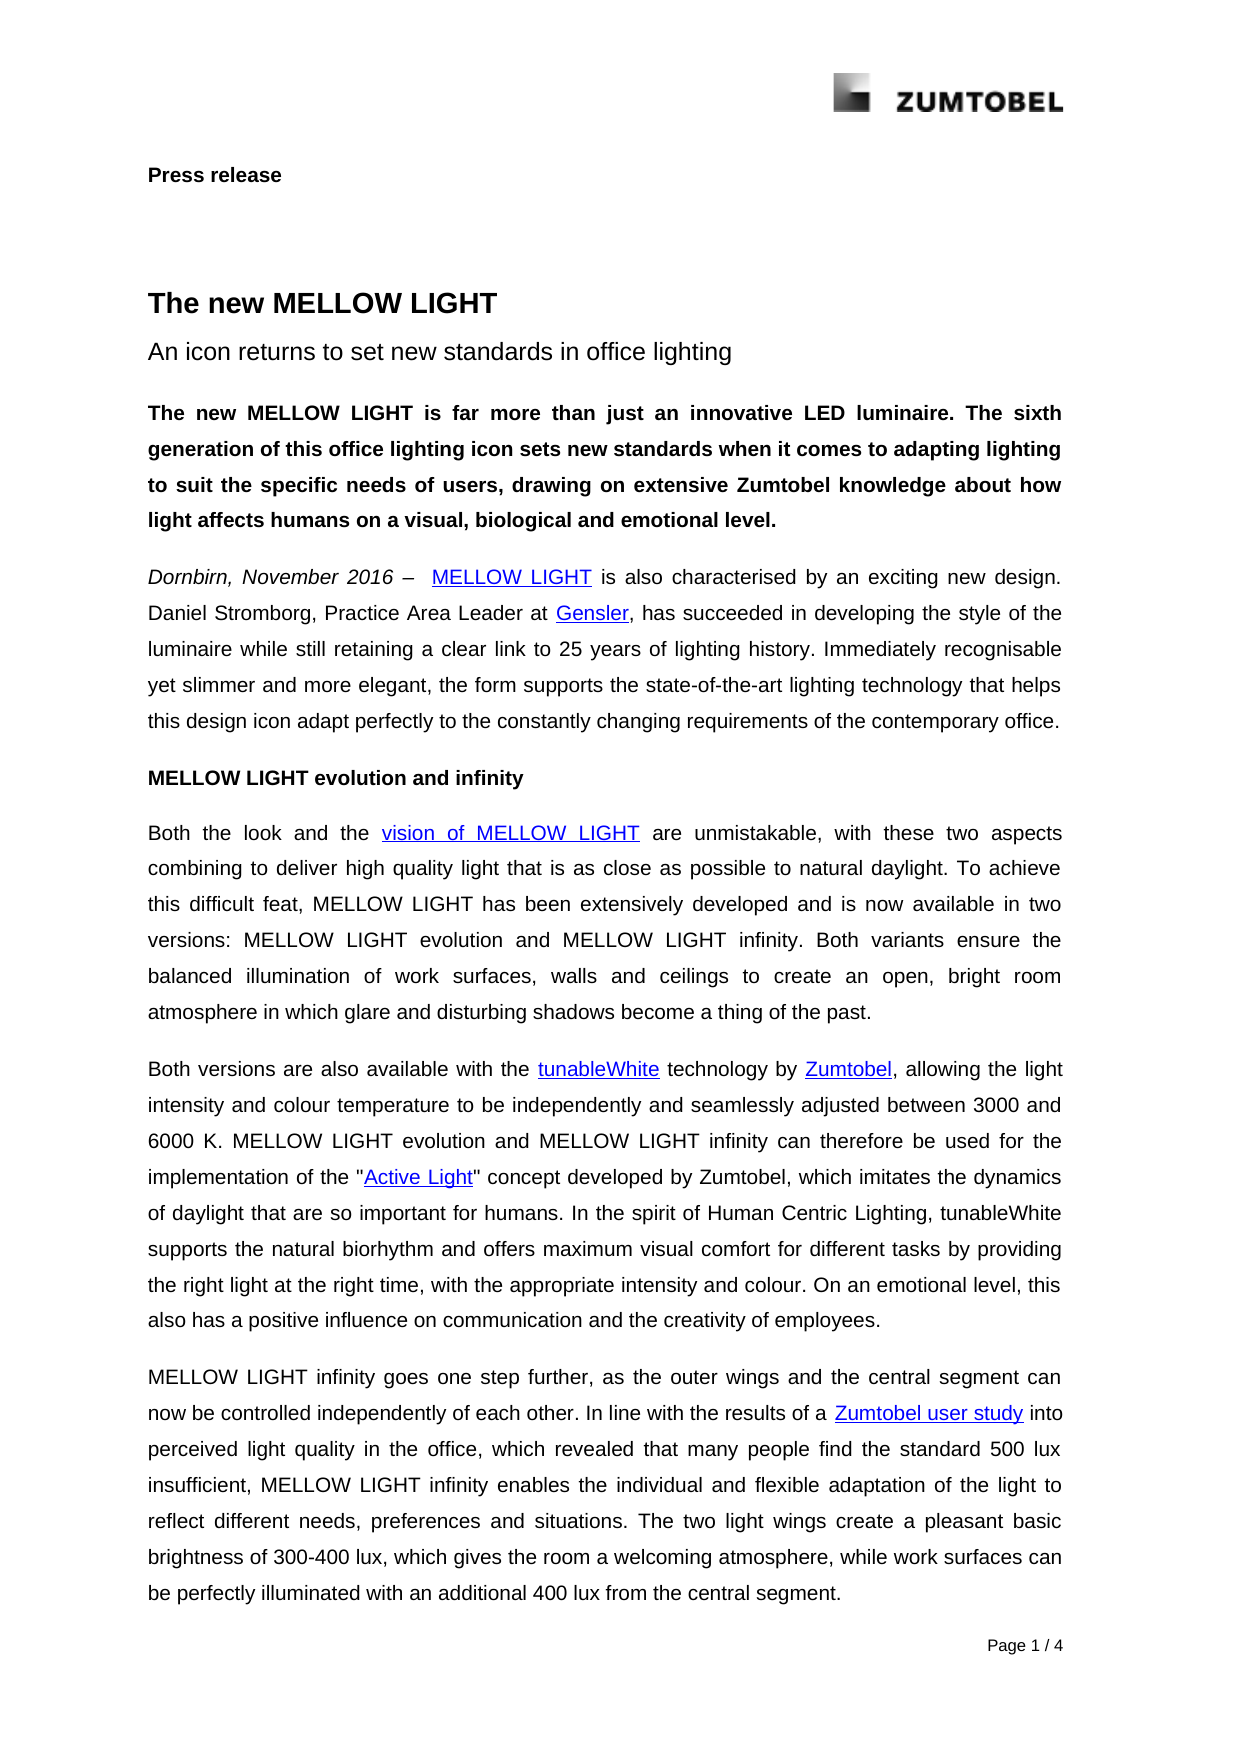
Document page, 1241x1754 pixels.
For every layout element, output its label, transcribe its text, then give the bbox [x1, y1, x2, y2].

text MELLOW LIGHT evolution and infinity [148, 766, 1063, 789]
picture [833, 73, 1064, 112]
text Both the look and the vision of MELLOW LIGHT are unmistakable, with these two aspects combining to deliver high quality light that is as close as possible to natural daylight. To achieve this difficult feat, MELLOW LIGHT has been extensively developed and is now available in two versions: MELLOW LIGHT evolution and MELLOW LIGHT infinity. Both variants ensure the balanced illumination of work surfaces, walls and ceilings to create an open, bright room atmosphere in which glare and disturbing shadows become a thing of the past. [148, 820, 1063, 1024]
text An icon returns to set new standards in office lighting [148, 337, 1063, 365]
text Dornbirn, November 2016 – MELLOW LIGHT is also characterised by an exciting new design. Daniel Stromborg, Practice Area Leader at Gensler, has succeeded in developing the style of the luminaire while still retaining a clear link to 25 years of lighting history. Immediately recognisable yet slimmer and more elegant, the form supports the state-of-the-art lighting technology that helps this design icon adapt perfectly to the constantly changing requirements of the contemporary office. [148, 565, 1063, 733]
text MELLOW LIGHT infinity goes one step further, as the outer wings and the central segment can now be controlled independently of each other. In line with the results of a Zumtobel user study into perceived light quality in the office, which revealed that many people find the standard 500 lux insufficient, MELLOW LIGHT infinity enables the individual and flexible adaptation of the light to reflect different needs, preferences and situations. The two light wings create a pleasant basic brightness of 300-400 lux, which gives the room a welcoming atmosphere, while work surfaces can be perfectly illuminated with an additional 400 lux from the central segment. [148, 1365, 1063, 1605]
text The new MELLOW LIGHT [148, 286, 1063, 320]
text Both versions are also available with the tunableWhite technology by Zumtobel, allowing the light intensity and colour temperature to be independently and seamlessly adjusted between 3000 and 6000 K. MELLOW LIGHT evolution and MELLOW LIGHT infinity can therefore be used for the implementation of the "Active Light" concept developed by Zumtobel, which imitates the dynamics of daylight that are so important for humans. In the spirit of Human Centric Lighting, tunableWhite supports the natural biorhythm and offers maximum visual comfort for different tasks by providing the right light at the right time, with the appropriate intensity and colour. On an emotional level, this also has a positive influence on communication and the creativity of employees. [148, 1057, 1063, 1332]
text Press release [148, 162, 1063, 186]
text The new MELLOW LIGHT is far more than just an innovative LED luminaire. The sixth generation of this office lighting icon sets new standards when it comes to adapting lighting to suit the specific needs of users, drawing on extensive Zumtobel knowledge about how light affects humans on a visual, biological and emotional level. [148, 401, 1063, 532]
